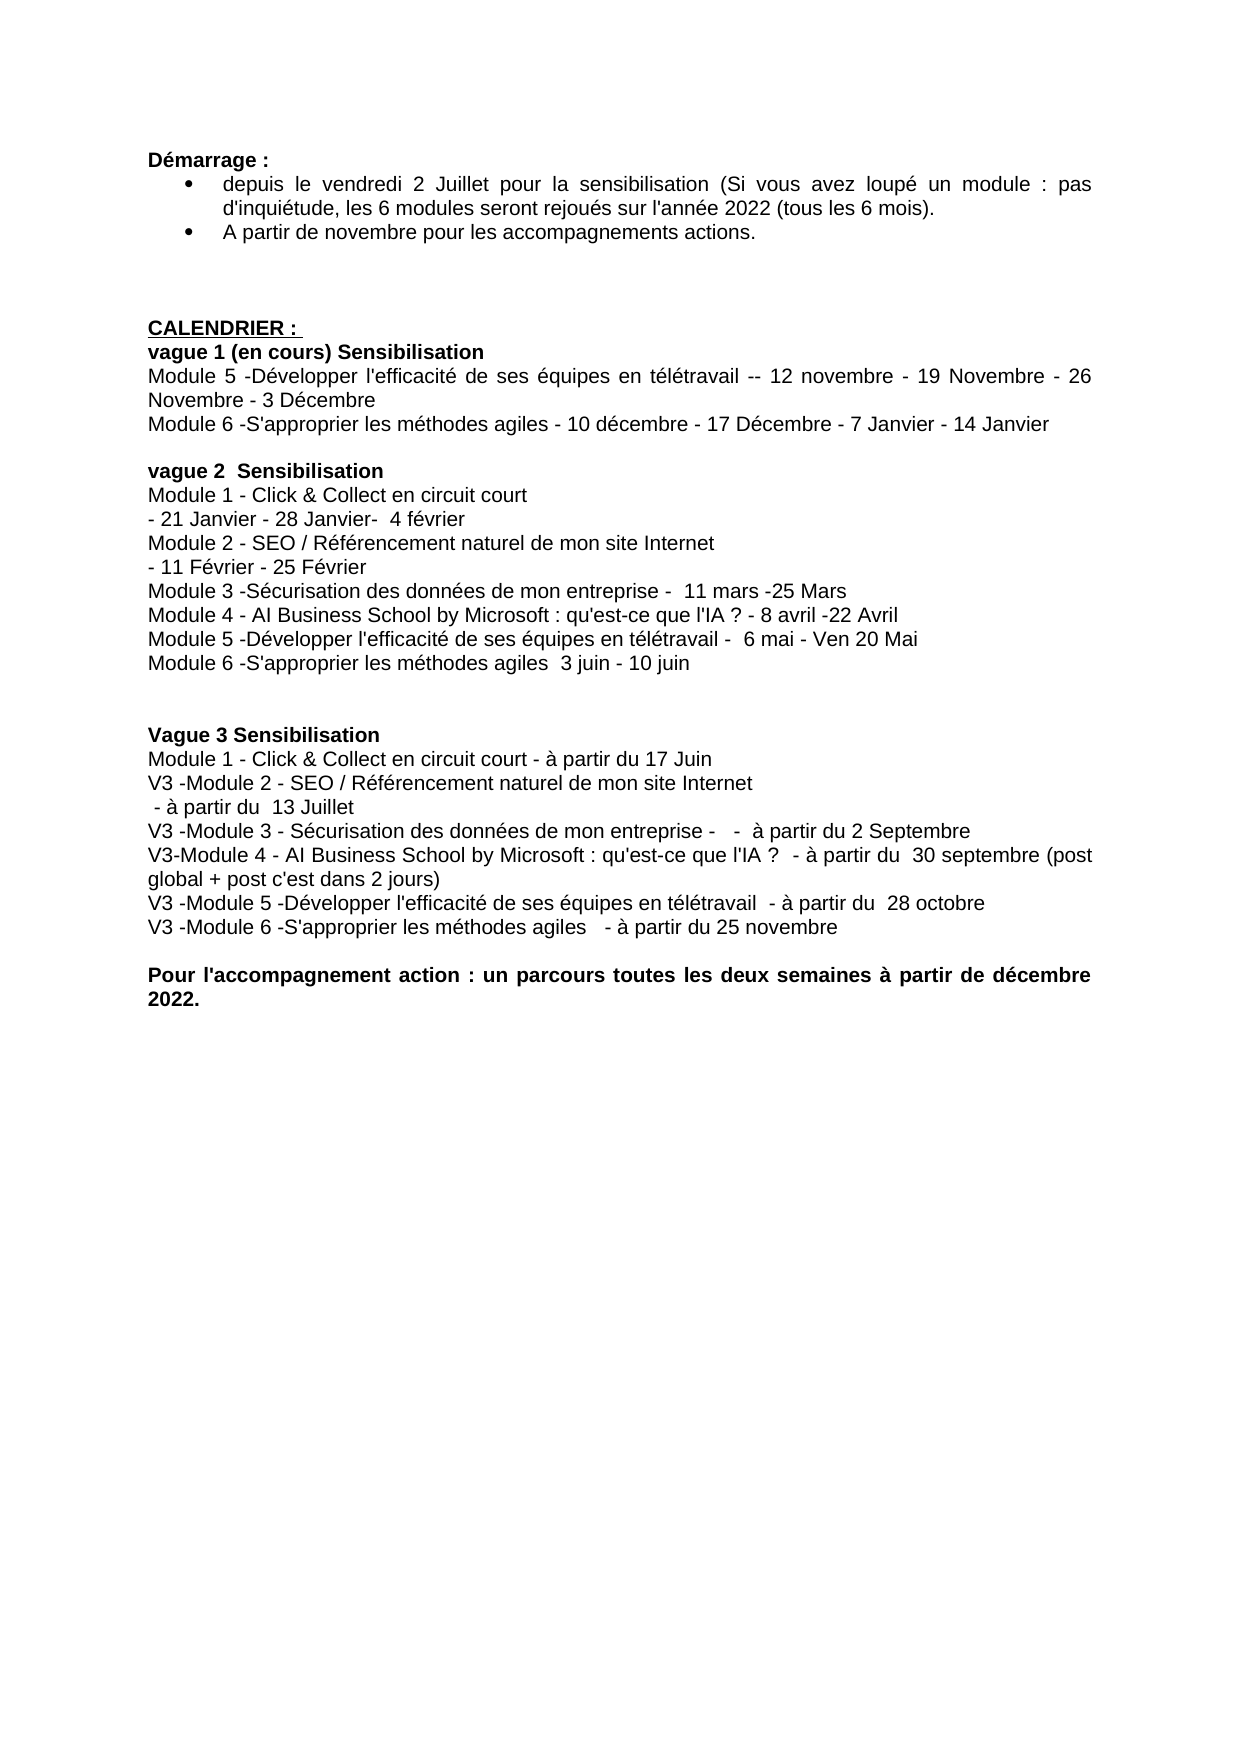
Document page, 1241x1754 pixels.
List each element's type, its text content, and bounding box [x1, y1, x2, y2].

list depuis le vendredi 2 Juillet pour la sensibilisation (Si vous avez loupé un module : pas d'inquiétude, les 6 modules seront rejoués sur l'année 2022 (tous les 6 mois). [185, 172, 1093, 219]
text vague 2 Sensibilisation [148, 459, 1093, 483]
text vague 1 (en cours) Sensibilisation [148, 339, 1093, 363]
text Démarrage : [148, 148, 1093, 172]
text V3-Module 4 - AI Business School by Microsoft : qu'est-ce que l'IA ? - à partir du 30 septembre (post global + post c'est dans 2 jours) [148, 843, 1093, 891]
text Vague 3 Sensibilisation [148, 723, 1093, 747]
text V3 -Module 2 - SEO / Référencement naturel de mon site Internet [148, 771, 1093, 795]
text Module 1 - Click & Collect en circuit court [148, 483, 1093, 507]
text Module 1 - Click & Collect en circuit court - à partir du 17 Juin [148, 747, 1093, 771]
text - à partir du 13 Juillet [148, 795, 1093, 819]
list A partir de novembre pour les accompagnements actions. [185, 219, 1093, 244]
text Module 6 -S'approprier les méthodes agiles - 10 décembre - 17 Décembre - 7 Janvier - 14 Janvier [148, 411, 1093, 435]
text V3 -Module 5 -Développer l'efficacité de ses équipes en télétravail - à partir du 28 octobre [148, 891, 1093, 914]
text - 21 Janvier - 28 Janvier- 4 février [148, 507, 1093, 531]
text Pour l'accompagnement action : un parcours toutes les deux semaines à partir de décembre 2022. [148, 962, 1093, 1010]
text V3 -Module 6 -S'approprier les méthodes agiles - à partir du 25 novembre [148, 914, 1093, 938]
text Module 6 -S'approprier les méthodes agiles 3 juin - 10 juin [148, 651, 1093, 675]
text - 11 Février - 25 Février [148, 555, 1093, 579]
text Module 2 - SEO / Référencement naturel de mon site Internet [148, 531, 1093, 555]
text Module 4 - AI Business School by Microsoft : qu'est-ce que l'IA ? - 8 avril -22 Avril [148, 603, 1093, 627]
text Module 5 -Développer l'efficacité de ses équipes en télétravail -- 12 novembre - 19 Novembre - 26 Novembre - 3 Décembre [148, 363, 1093, 411]
text Module 5 -Développer l'efficacité de ses équipes en télétravail - 6 mai - Ven 20 Mai [148, 627, 1093, 651]
text Module 3 -Sécurisation des données de mon entreprise - 11 mars -25 Mars [148, 579, 1093, 603]
text CALENDRIER : [148, 316, 1093, 339]
text V3 -Module 3 - Sécurisation des données de mon entreprise - - à partir du 2 Septembre [148, 819, 1093, 843]
